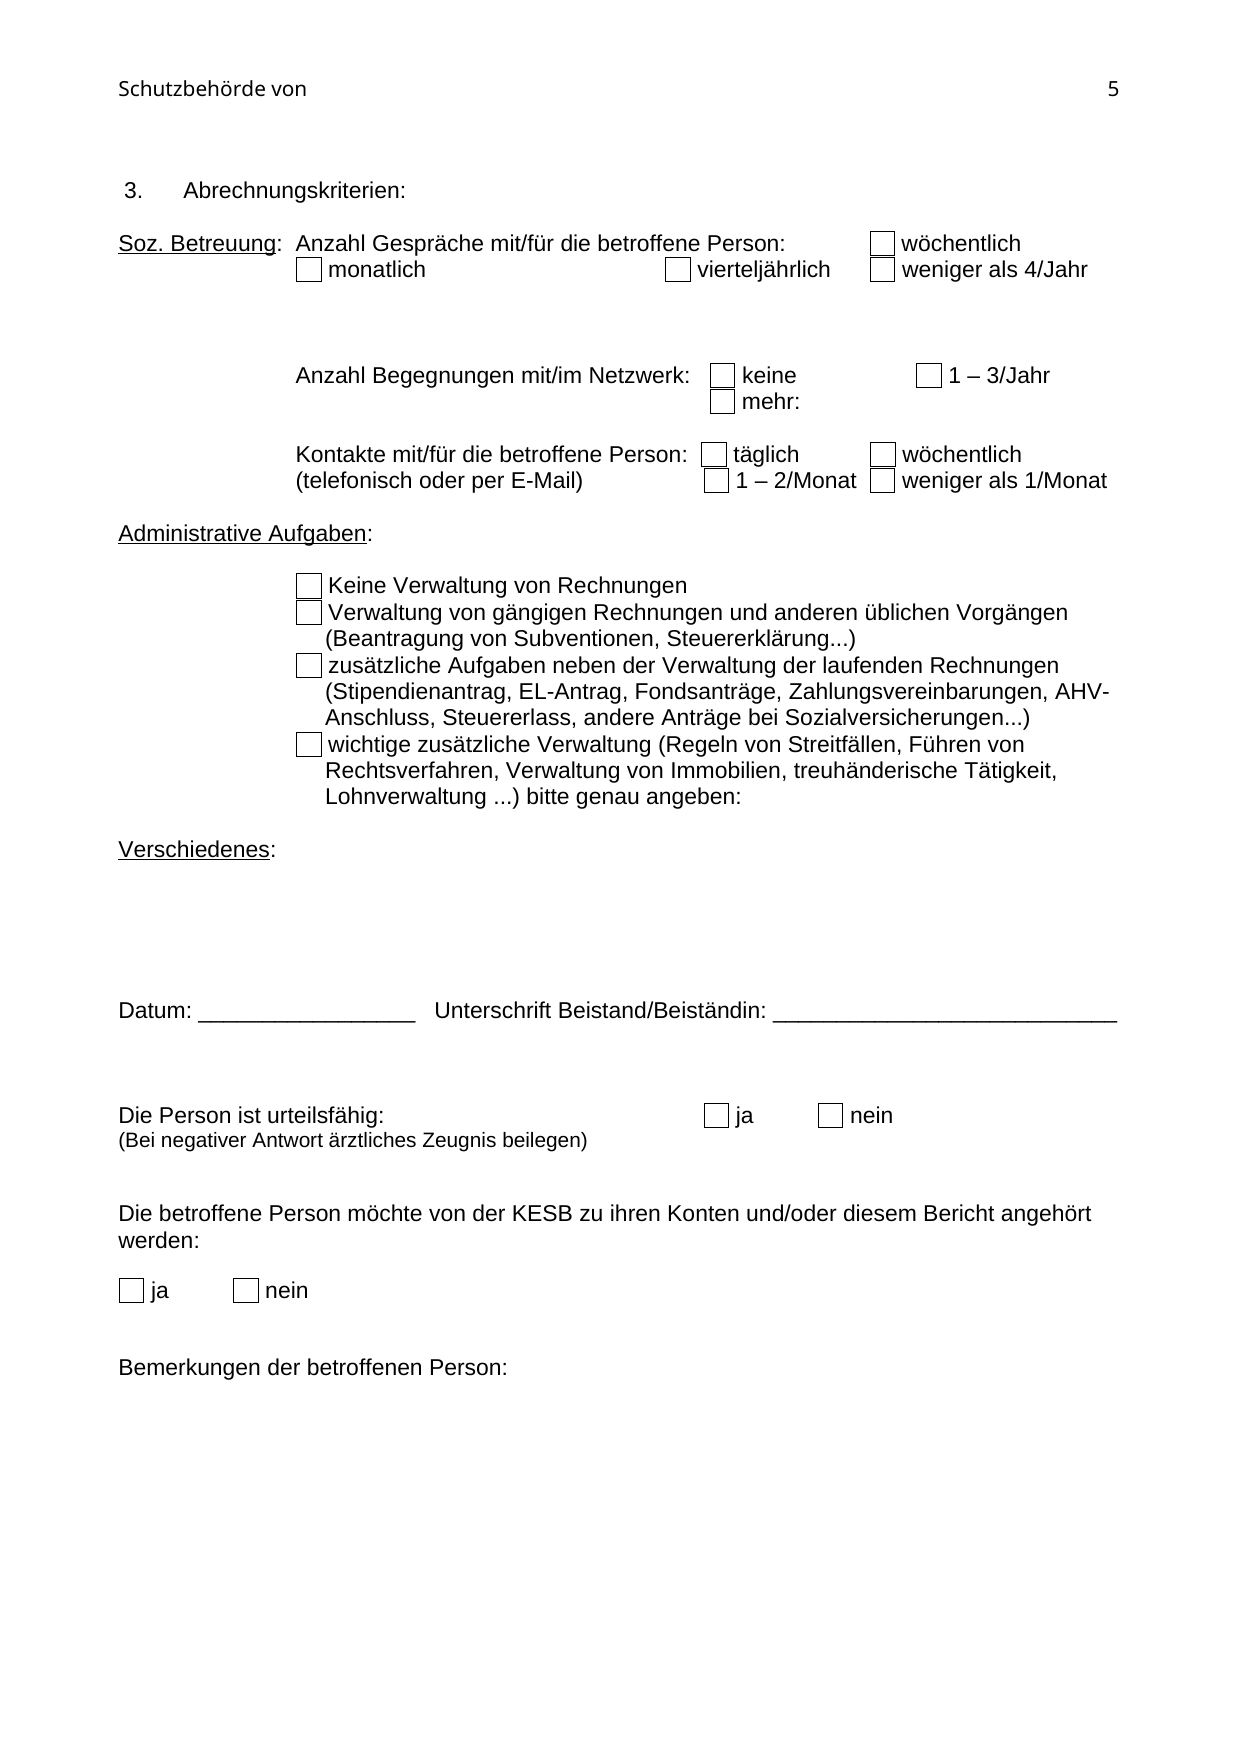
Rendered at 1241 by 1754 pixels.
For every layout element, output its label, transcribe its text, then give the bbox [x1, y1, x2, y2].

text Verwaltung von gängigen Rechnungen und anderen üblichen Vorgängen (Beantragung von Subventionen, Steuererklärung...) [295, 599, 1122, 652]
text Die betroffene Person möchte von der KESB zu ihren Konten und/oder diesem Bericht angehört werden: [118, 1200, 1122, 1253]
text mehr: [156, 388, 1122, 414]
list Abrechnungskriterien: [124, 172, 1122, 203]
text ja nein [118, 1277, 1122, 1303]
text Die Person ist urteilsfähig: ja nein [118, 1102, 1122, 1128]
text Bemerkungen der betroffenen Person: [118, 1353, 1122, 1380]
text Soz. Betreuung: Anzahl Gespräche mit/für die betroffene Person: wöchentlich [118, 230, 1122, 256]
text wichtige zusätzliche Verwaltung (Regeln von Streitfällen, Führen von Rechtsverfahren, Verwaltung von Immobilien, treuhänderische Tätigkeit, Lohnverwaltung ...) bitte genau angeben: [295, 731, 1122, 810]
text (Bei negativer Antwort ärztliches Zeugnis beilegen) [118, 1128, 1122, 1152]
text Datum: _________________ Unterschrift Beistand/Beiständin: ___________________________ [118, 997, 1122, 1023]
text Keine Verwaltung von Rechnungen [295, 572, 1122, 599]
text Administrative Aufgaben: [118, 520, 1122, 546]
text zusätzliche Aufgaben neben der Verwaltung der laufenden Rechnungen (Stipendienantrag, EL-Antrag, Fondsanträge, Zahlungsvereinbarungen, AHV-Anschluss, Steuererlass, andere Anträge bei Sozialversicherungen...) [295, 652, 1122, 731]
text (telefonisch oder per E-Mail) 1 – 2/Monat weniger als 1/Monat [162, 467, 1122, 493]
text Verschiedenes: [118, 836, 1122, 862]
text Anzahl Begegnungen mit/im Netzwerk: keine 1 – 3/Jahr [156, 362, 1122, 388]
text monatlich vierteljährlich weniger als 4/Jahr [251, 256, 1122, 283]
text Kontakte mit/für die betroffene Person: täglich wöchentlich [156, 441, 1122, 467]
